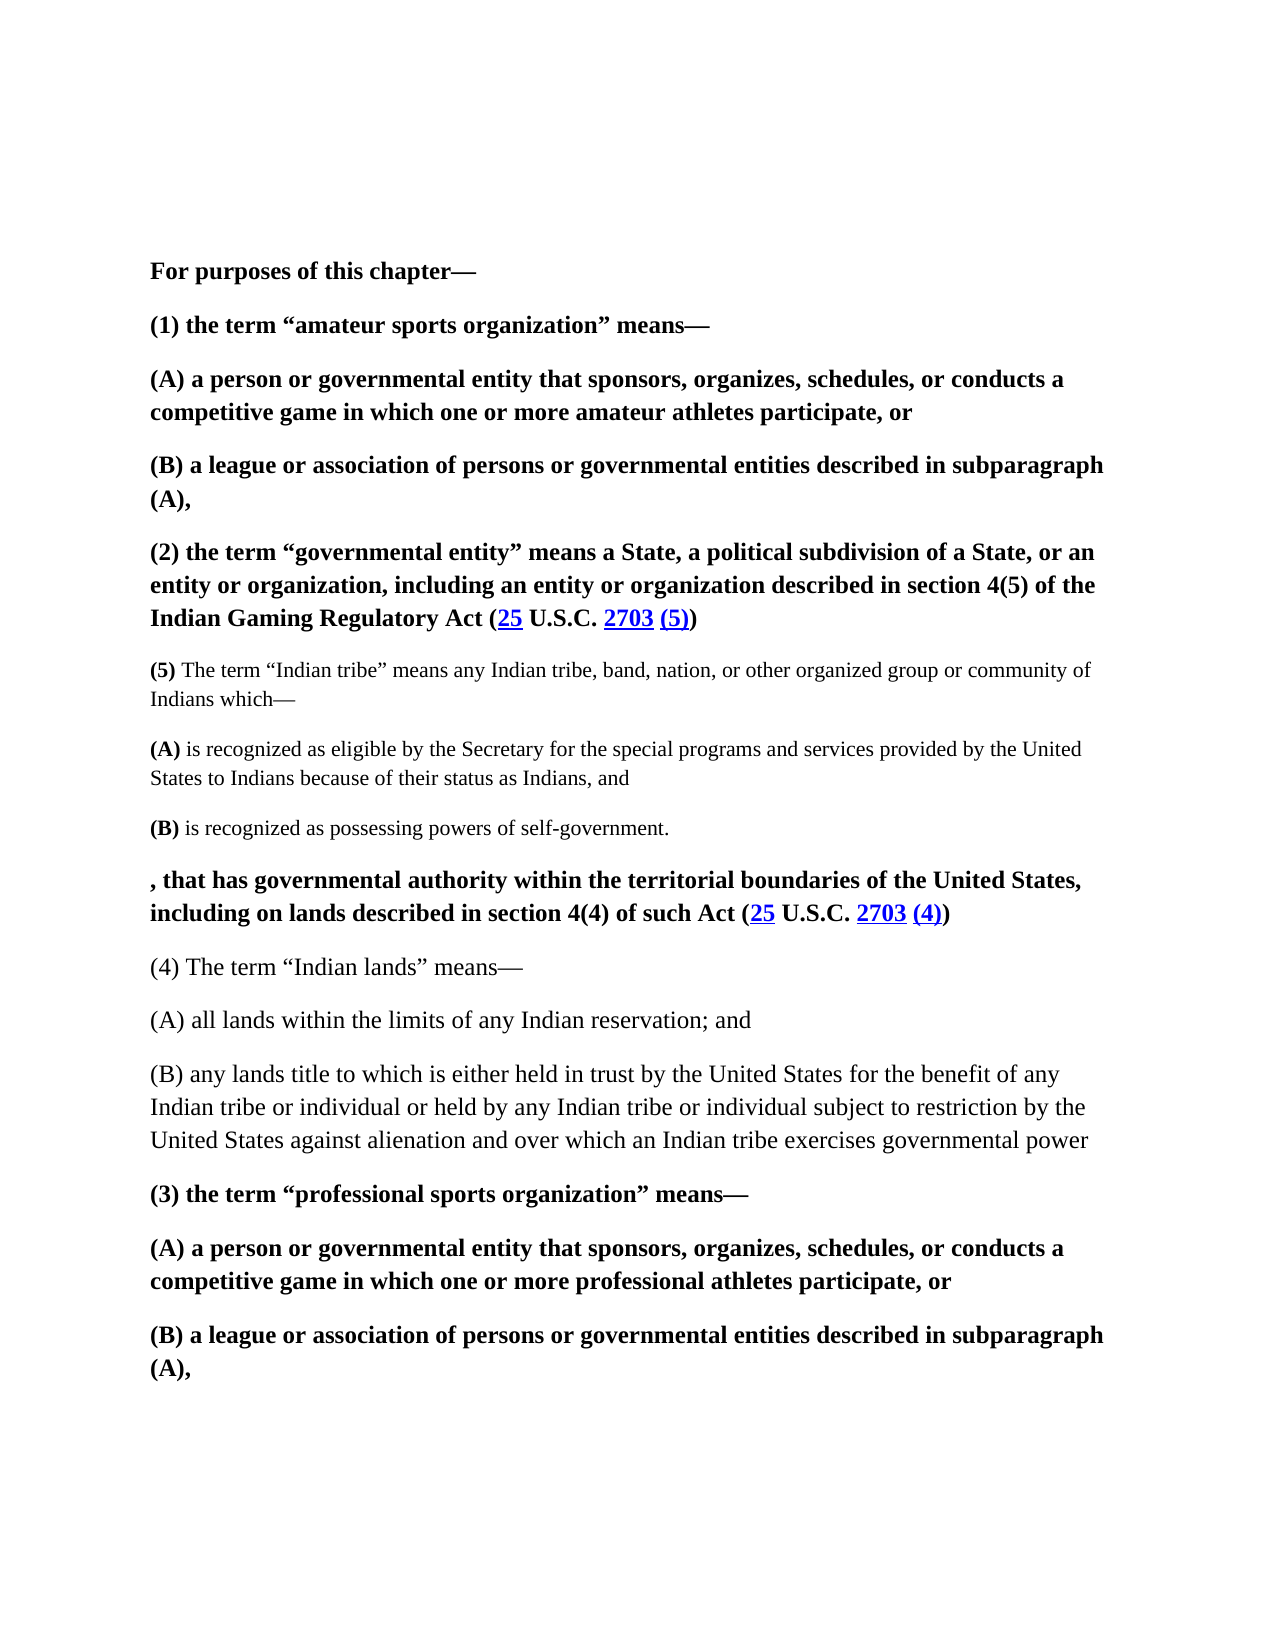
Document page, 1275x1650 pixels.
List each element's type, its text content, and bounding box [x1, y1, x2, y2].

text (B) a league or association of persons or governmental entities described in subparagraph (A), [150, 451, 1125, 512]
text (A) all lands within the limits of any Indian reservation; and [150, 1005, 1125, 1034]
text (A) a person or governmental entity that sponsors, organizes, schedules, or conducts a competitive game in which one or more amateur athletes participate, or [150, 364, 1125, 426]
text (B) any lands title to which is either held in trust by the United States for the benefit of any Indian tribe or individual or held by any Indian tribe or individual subject to restriction by the United States against alienation and over which an Indian tribe exercises governmental power [150, 1059, 1125, 1154]
text (1) the term “amateur sports organization” means— [150, 310, 1125, 339]
text (B) is recognized as possessing powers of self-government. [150, 815, 1125, 840]
text (B) a league or association of persons or governmental entities described in subparagraph (A), [150, 1320, 1125, 1382]
text For purposes of this chapter— [150, 256, 1125, 285]
text (5) The term “Indian tribe” means any Indian tribe, band, nation, or other organized group or community of Indians which— [150, 657, 1125, 712]
text (A) is recognized as eligible by the Secretary for the special programs and services provided by the United States to Indians because of their status as Indians, and [150, 736, 1125, 790]
text (3) the term “professional sports organization” means— [150, 1179, 1125, 1208]
text (2) the term “governmental entity” means a State, a political subdivision of a State, or an entity or organization, including an entity or organization described in section 4(5) of the Indian Gaming Regulatory Act (25 U.S.C. 2703 (5)) [150, 537, 1125, 632]
text (4) The term “Indian lands” means— [150, 952, 1125, 980]
text (A) a person or governmental entity that sponsors, organizes, schedules, or conducts a competitive game in which one or more professional athletes participate, or [150, 1233, 1125, 1295]
text , that has governmental authority within the territorial boundaries of the United States, including on lands described in section 4(4) of such Act (25 U.S.C. 2703 (4)) [150, 865, 1125, 926]
